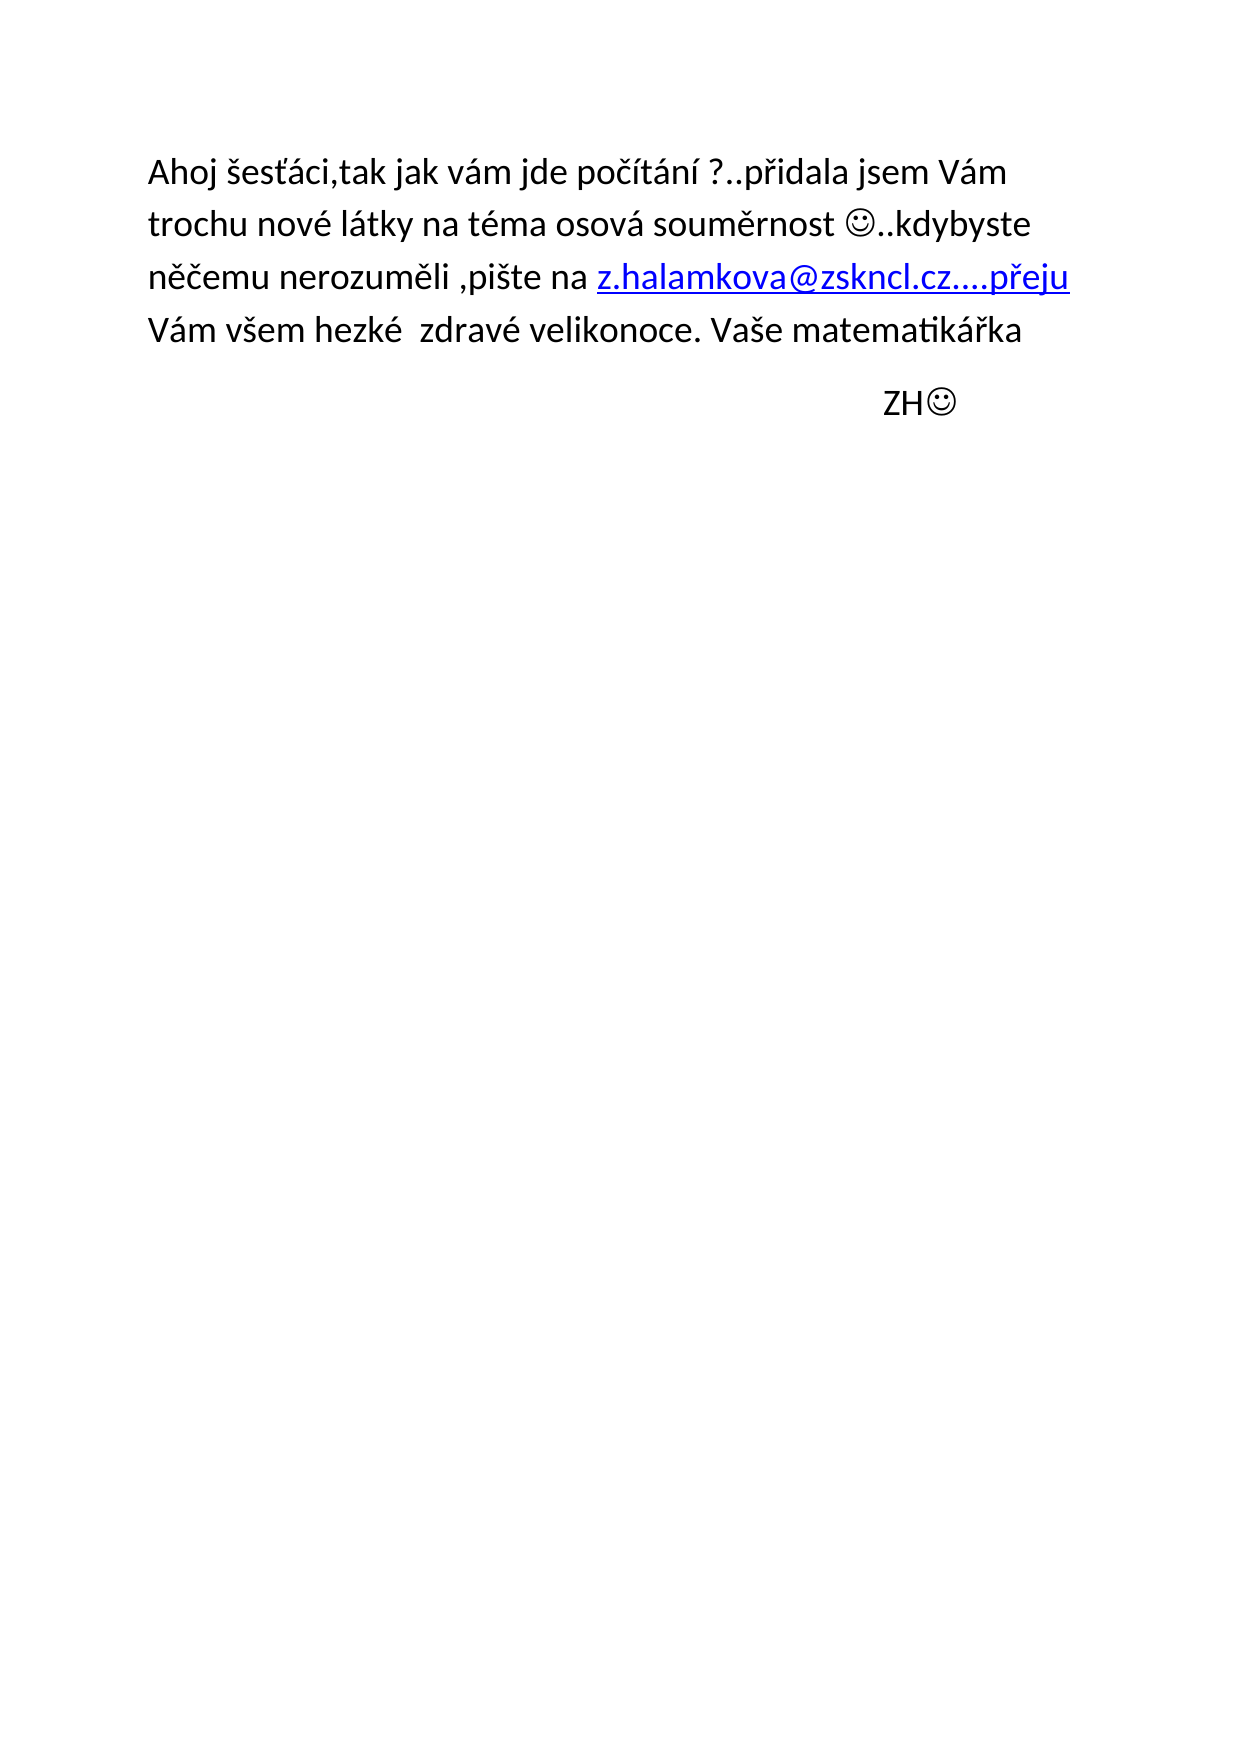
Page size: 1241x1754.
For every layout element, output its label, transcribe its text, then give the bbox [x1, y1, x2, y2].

text ZH [148, 379, 1093, 425]
text Ahoj šesťáci,tak jak vám jde počítání ?..přidala jsem Vám trochu nové látky na téma osová souměrnost ..kdybyste něčemu nerozuměli ,pište na z.halamkova@zskncl.cz....přeju Vám všem hezké zdravé velikonoce. Vaše matematikářka [148, 148, 1093, 352]
